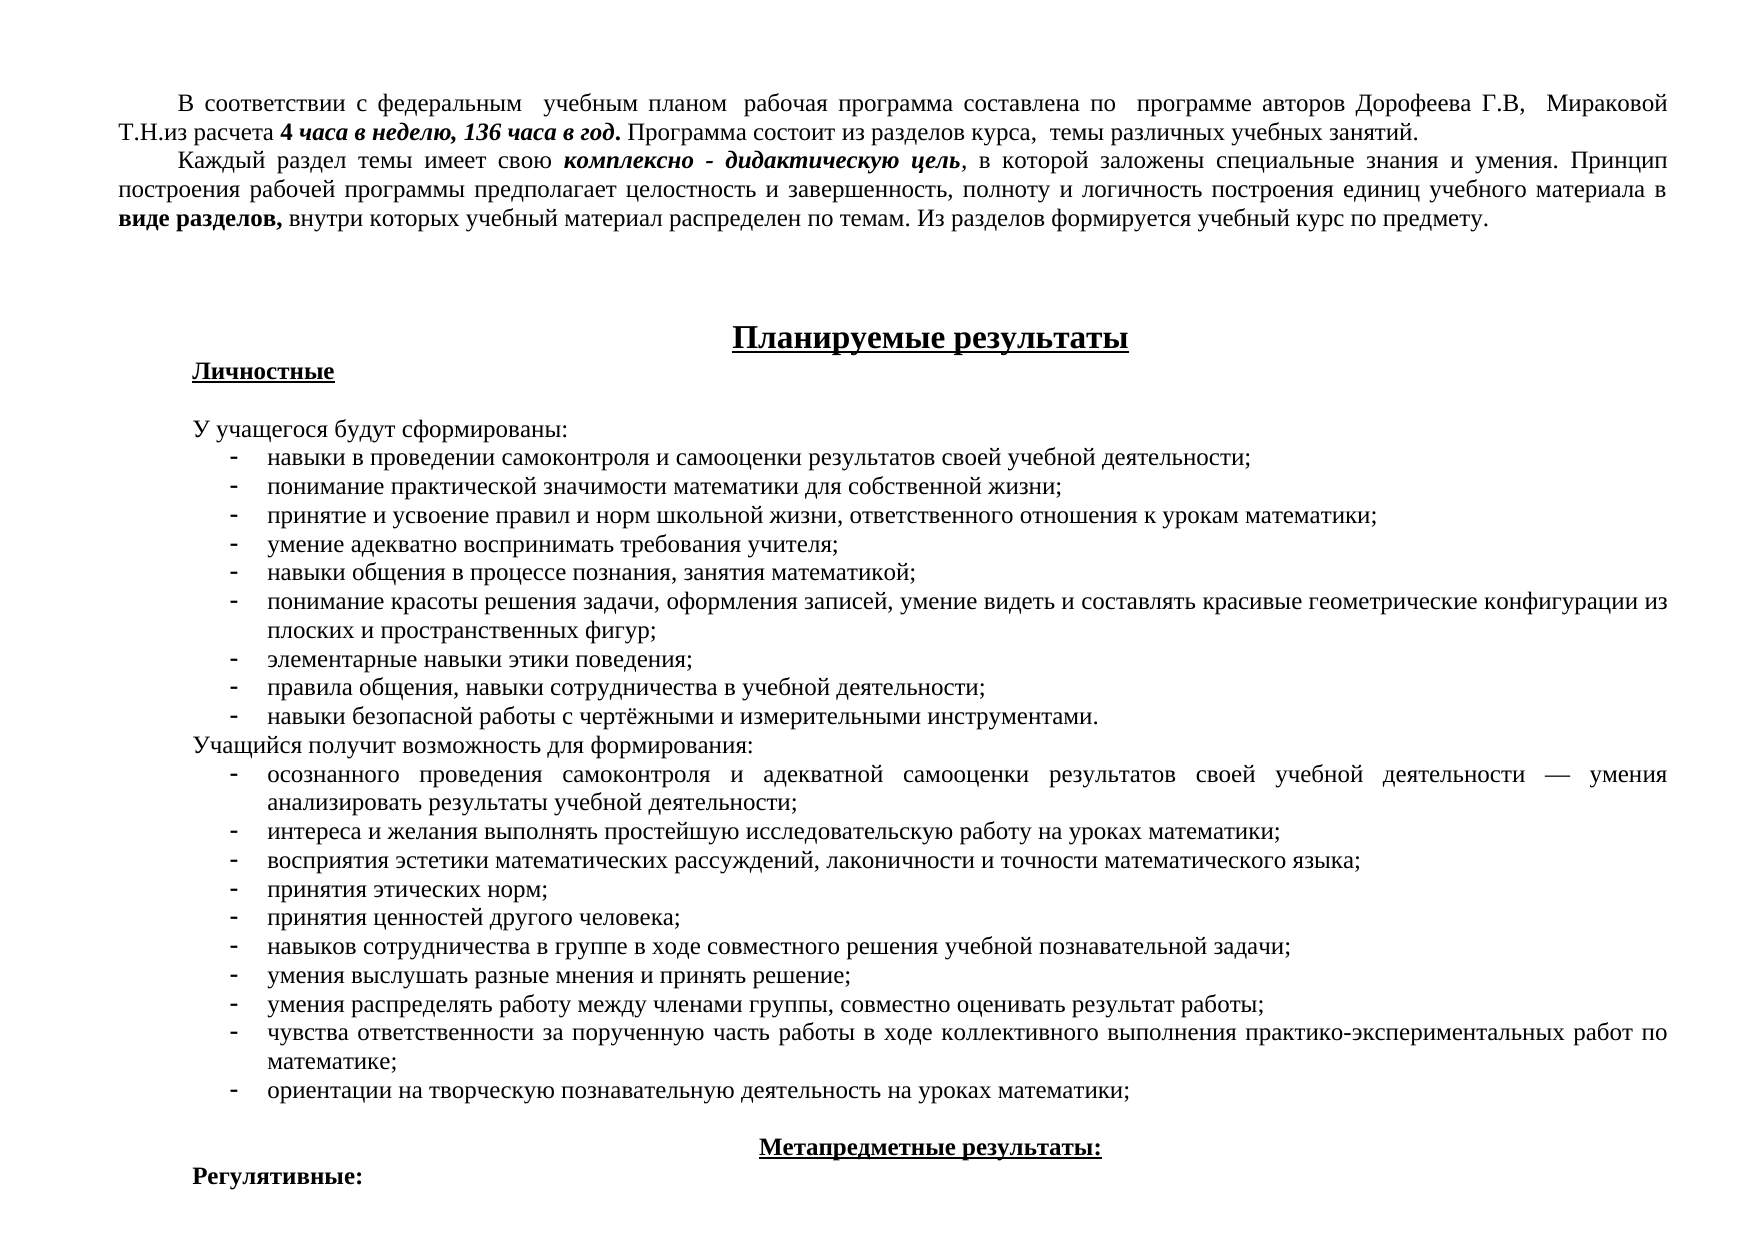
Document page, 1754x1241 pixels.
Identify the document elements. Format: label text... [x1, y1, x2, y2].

list понимание практической значимости математики для собственной жизни; [229, 471, 1668, 500]
list умения выслушать разные мнения и принять решение; [229, 960, 1668, 989]
text Регулятивные: [118, 1161, 1668, 1190]
list ориентации на творческую познавательную деятельность на уроках математики; [229, 1075, 1668, 1104]
list понимание красоты решения задачи, оформления записей, умение видеть и составлять красивые геометрические конфигурации из плоских и пространственных фигур; [229, 586, 1668, 644]
text В соответствии с федеральным учебным планом рабочая программа составлена по программе авторов Дорофеева Г.В, Мираковой Т.Н.из расчета 4 часа в неделю, 136 часа в год. Программа состоит из разделов курса, темы различных учебных занятий. [118, 88, 1668, 145]
list навыки безопасной работы с чертёжными и измерительными инструментами. [229, 701, 1668, 730]
list принятие и усвоение правил и норм школьной жизни, ответственного отношения к урокам математики; [229, 500, 1668, 529]
list осознанного проведения самоконтроля и адекватной самооценки результатов своей учебной деятельности — умения анализировать результаты учебной деятельности; [229, 759, 1668, 816]
list умение адекватно воспринимать требования учителя; [229, 529, 1668, 557]
list восприятия эстетики математических рассуждений, лаконичности и точности математического языка; [229, 845, 1668, 874]
text Учащийся получит возможность для формирования: [118, 730, 1668, 759]
list навыков сотрудничества в группе в ходе совместного решения учебной познавательной задачи; [229, 931, 1668, 960]
list навыки в проведении самоконтроля и самооценки результатов своей учебной деятельности; [229, 442, 1668, 471]
list принятия ценностей другого человека; [229, 902, 1668, 931]
list принятия этических норм; [229, 874, 1668, 902]
list чувства ответственности за порученную часть работы в ходе коллективного выполнения практико-экспериментальных работ по математике; [229, 1017, 1668, 1075]
text Метапредметные результаты: [118, 1132, 1668, 1161]
text Личностные [118, 356, 1668, 385]
list элементарные навыки этики поведения; [229, 644, 1668, 672]
list правила общения, навыки сотрудничества в учебной деятельности; [229, 672, 1668, 701]
list умения распределять работу между членами группы, совместно оценивать результат работы; [229, 989, 1668, 1017]
list интереса и желания выполнять простейшую исследовательскую работу на уроках математики; [229, 816, 1668, 845]
text У учащегося будут сформированы: [118, 414, 1668, 442]
text Каждый раздел темы имеет свою комплексно - дидактическую цель, в которой заложены специальные знания и умения. Принцип построения рабочей программы предполагает целостность и завершенность, полноту и логичность построения единиц учебного материала в виде разделов, внутри которых учебный материал распределен по темам. Из разделов формируется учебный курс по предмету. [118, 145, 1668, 232]
text Планируемые результаты [118, 318, 1668, 356]
list навыки общения в процессе познания, занятия математикой; [229, 557, 1668, 586]
